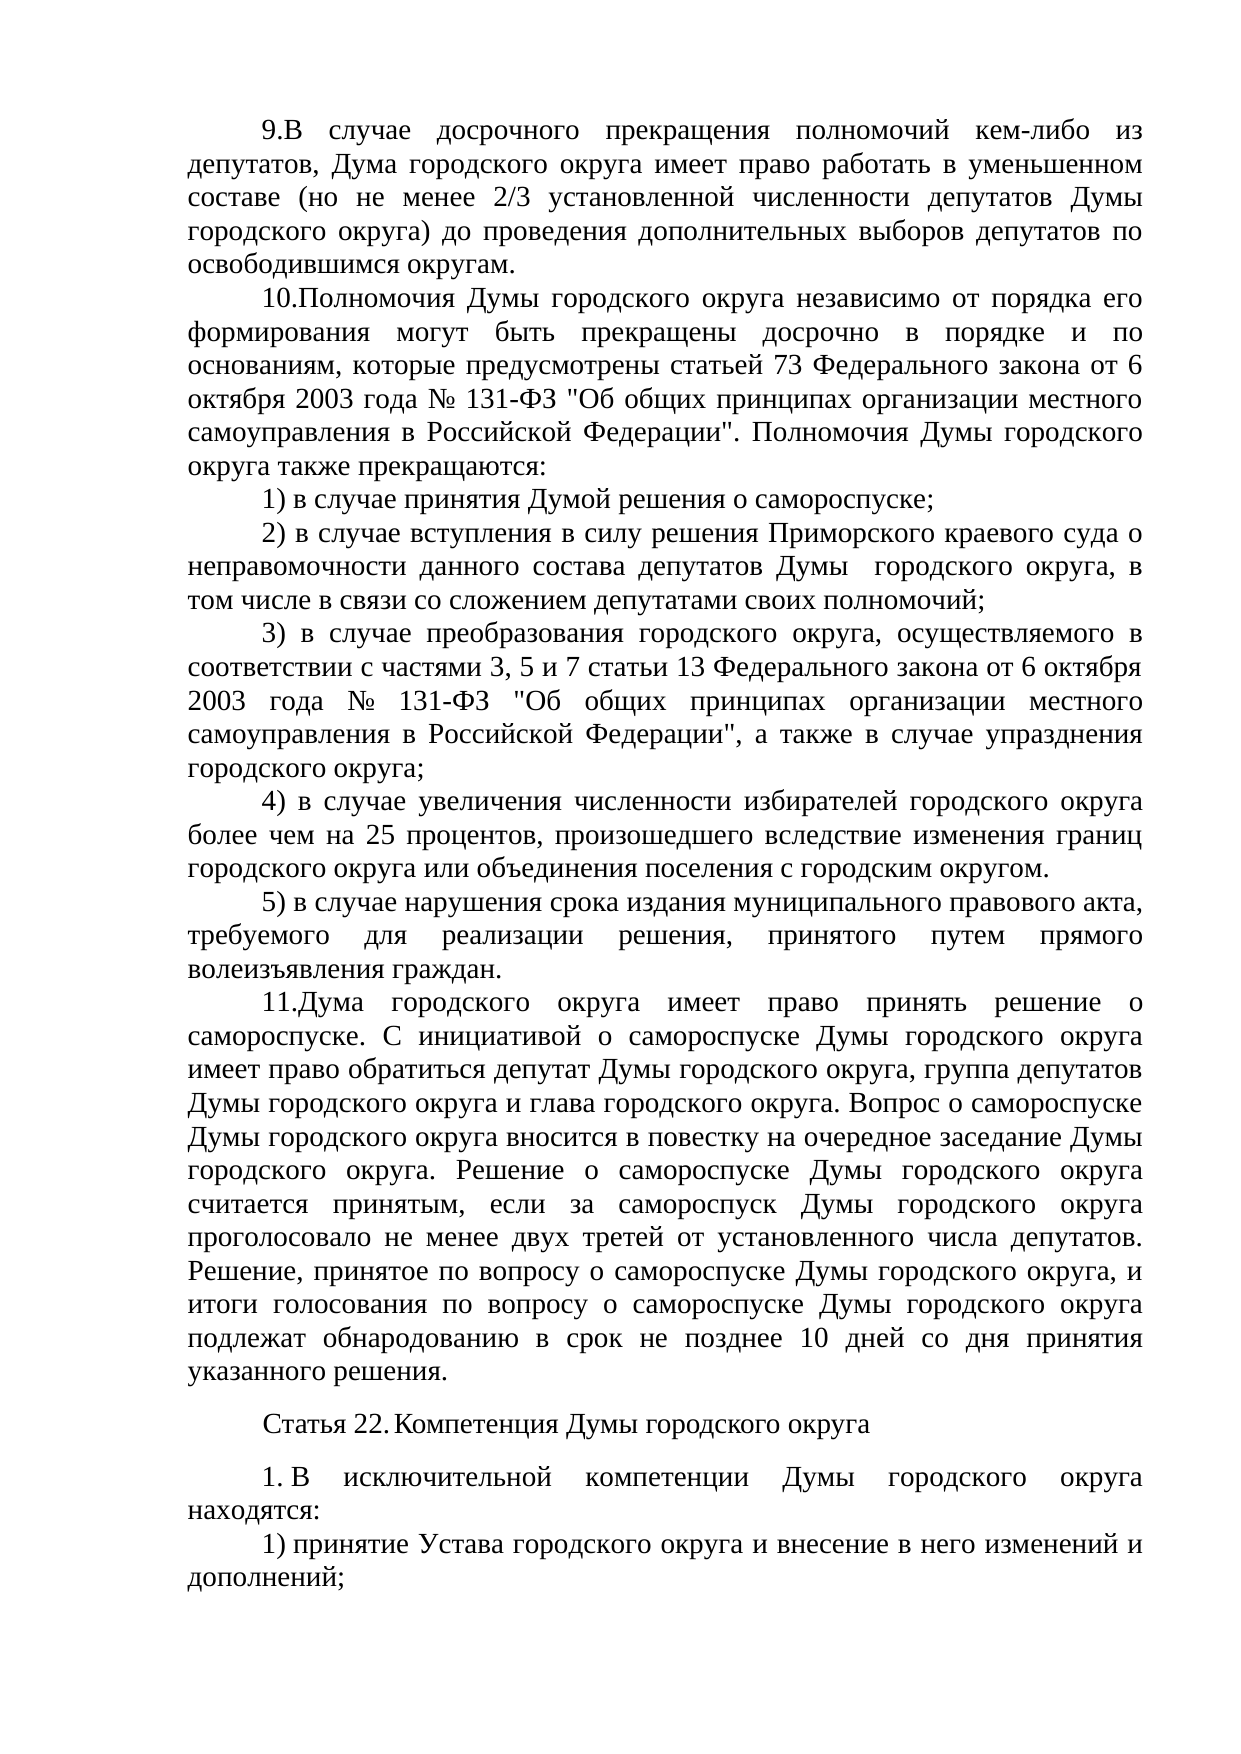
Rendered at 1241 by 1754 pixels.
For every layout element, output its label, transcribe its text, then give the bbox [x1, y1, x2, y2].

text 10.Полномочия Думы городского округа независимо от порядка его формирования могут быть прекращены досрочно в порядке и по основаниям, которые предусмотрены статьей 73 Федерального закона от 6 октября 2003 года № 131-ФЗ "Об общих принципах организации местного самоуправления в Российской Федерации". Полномочия Думы городского округа также прекращаются: [187, 280, 1144, 481]
text 5) в случае нарушения срока издания муниципального правового акта, требуемого для реализации решения, принятого путем прямого волеизъявления граждан. [187, 884, 1144, 984]
text 4) в случае увеличения численности избирателей городского округа более чем на 25 процентов, произошедшего вследствие изменения границ городского округа или объединения поселения с городским округом. [187, 783, 1144, 884]
text 2) в случае вступления в силу решения Приморского краевого суда о неправомочности данного состава депутатов Думы городского округа, в том числе в связи со сложением депутатами своих полномочий; [187, 515, 1144, 616]
text 3) в случае преобразования городского округа, осуществляемого в соответствии с частями 3, 5 и 7 статьи 13 Федерального закона от 6 октября 2003 года № 131-ФЗ "Об общих принципах организации местного самоуправления в Российской Федерации", а также в случае упразднения городского округа; [187, 616, 1144, 783]
text 11.Дума городского округа имеет право принять решение о самороспуске. С инициативой о самороспуске Думы городского округа имеет право обратиться депутат Думы городского округа, группа депутатов Думы городского округа и глава городского округа. Вопрос о самороспуске Думы городского округа вносится в повестку на очередное заседание Думы городского округа. Решение о самороспуске Думы городского округа считается принятым, если за самороспуск Думы городского округа проголосовало не менее двух третей от установленного числа депутатов. Решение, принятое по вопросу о самороспуске Думы городского округа, и итоги голосования по вопросу о самороспуске Думы городского округа подлежат обнародованию в срок не позднее 10 дней со дня принятия указанного решения. [187, 984, 1144, 1387]
text 1. В исключительной компетенции Думы городского округа находятся: [187, 1459, 1144, 1526]
subtitle Статья 22. Компетенция Думы городского округа [262, 1406, 1144, 1440]
text 1) в случае принятия Думой решения о самороспуске; [187, 481, 1144, 515]
text 9.В случае досрочного прекращения полномочий кем-либо из депутатов, Дума городского округа имеет право работать в уменьшенном составе (но не менее 2/3 установленной численности депутатов Думы городского округа) до проведения дополнительных выборов депутатов по освободившимся округам. [187, 112, 1144, 280]
text 1) принятие Устава городского округа и внесение в него изменений и дополнений; [187, 1526, 1144, 1593]
